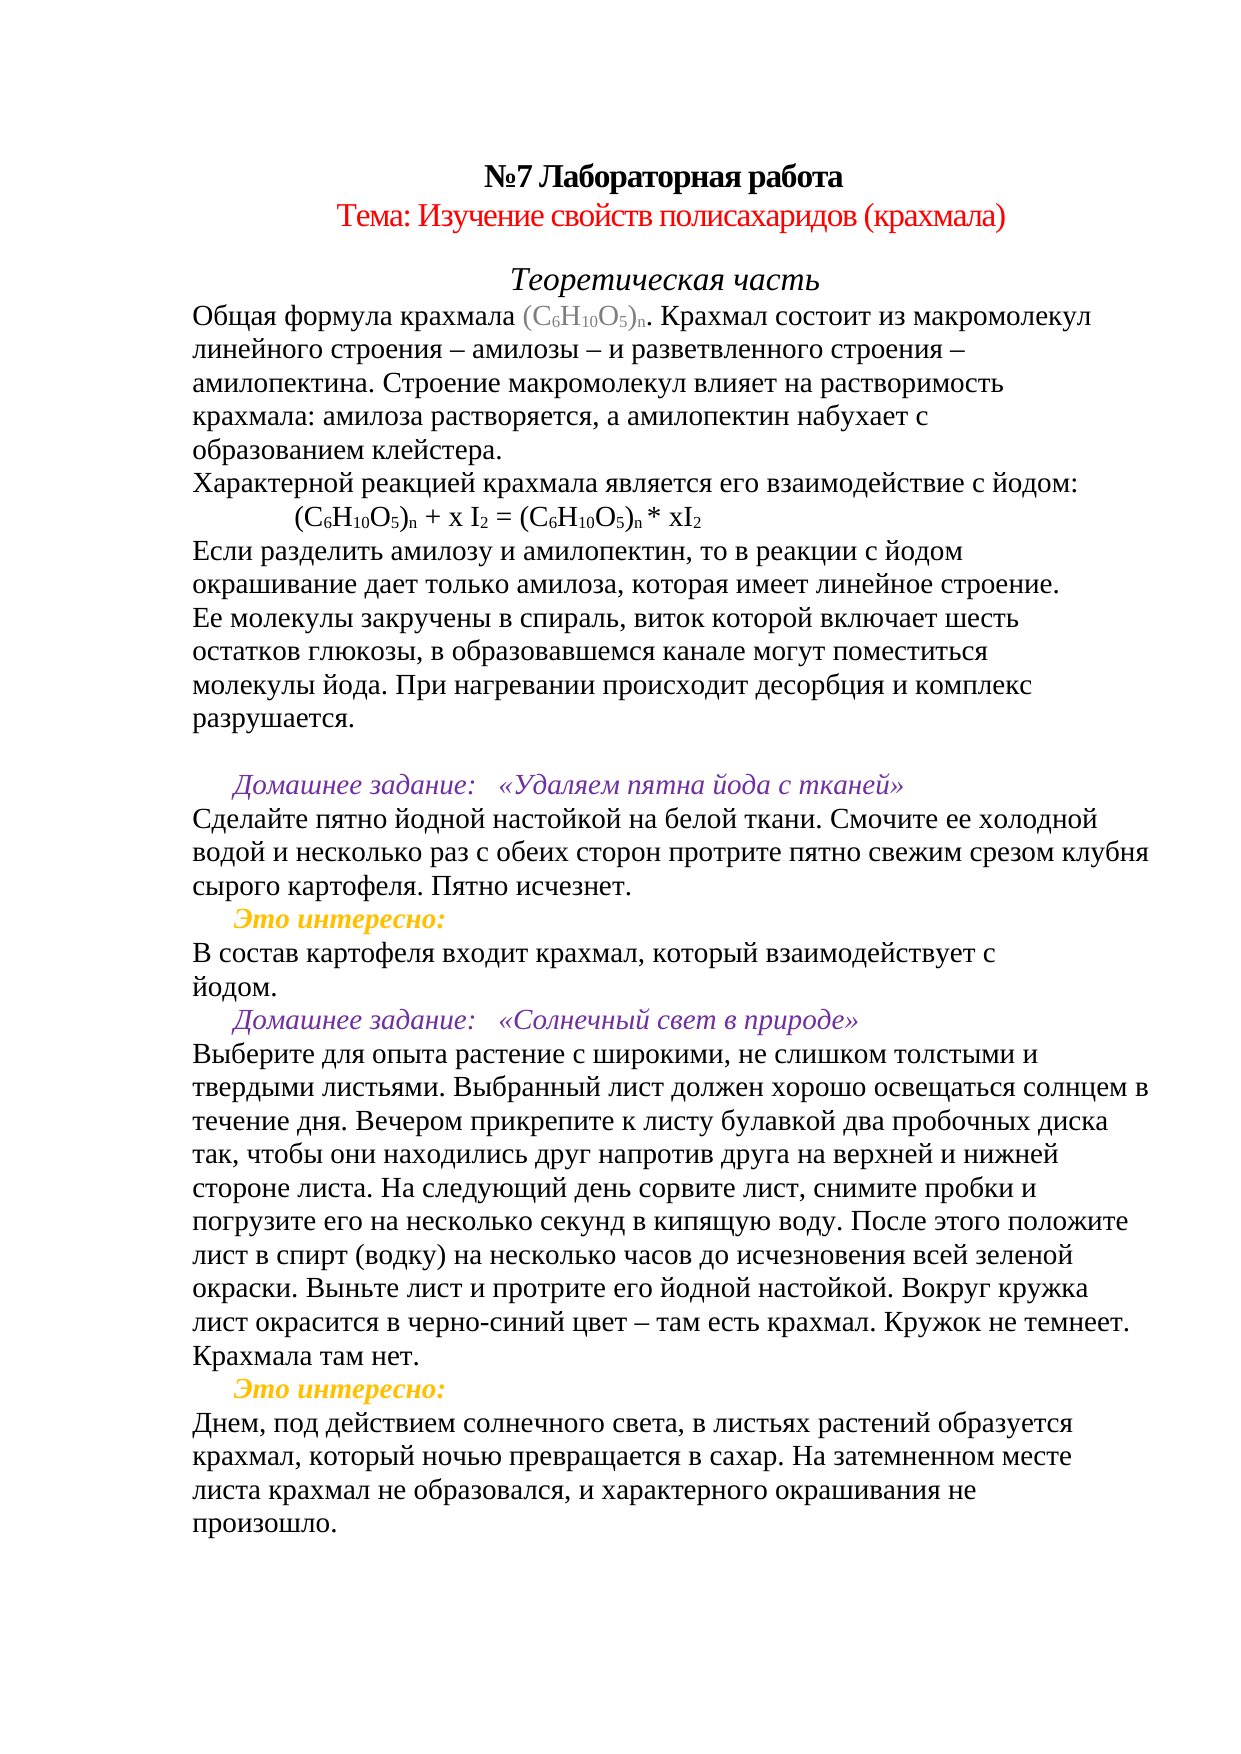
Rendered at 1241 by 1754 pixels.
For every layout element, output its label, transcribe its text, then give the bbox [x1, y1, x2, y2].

text Если разделить амилозу и амилопектин, то в реакции с йодом окрашивание дает только амилоза, которая имеет линейное строение. Ее молекулы закручены в спираль, виток которой включает шесть остатков глюкозы, в образовавшемся канале могут поместиться молекулы йода. При нагревании происходит десорбция и комплекс разрушается. [192, 533, 1096, 734]
text №7 Лабораторная работа [177, 156, 1152, 195]
text Характерной реакцией крахмала является его взаимодействие с йодом: [192, 466, 1096, 499]
text Это интересно: [233, 902, 1077, 935]
text Тема: Изучение свойств полисахаридов (крахмала) [192, 195, 1152, 233]
text Это интересно: [233, 1371, 1077, 1405]
text Сделайте пятно йодной настойкой на белой ткани. Смочите ее холодной водой и несколько раз с обеих сторон протрите пятно свежим срезом клубня сырого картофеля. Пятно исчезнет. [192, 801, 1152, 902]
text Домашнее задание: «Солнечный свет в природе» [233, 1002, 1152, 1036]
text Теоретическая часть [233, 259, 1096, 298]
text Домашнее задание: «Удаляем пятна йода с тканей» [233, 767, 1152, 801]
text (C6H10O5)n + x I2 = (C6H10O5)n * xI2 [192, 499, 1096, 533]
text Общая формула крахмала (С6Н10О5)n. Крахмал состоит из макромолекул линейного строения – амилозы – и разветвленного строения – амилопектина. Строение макромолекул влияет на растворимость крахмала: амилоза растворяется, а амилопектин набухает с образованием клейстера. [192, 298, 1096, 466]
text Днем, под действием солнечного света, в листьях растений образуется крахмал, который ночью превращается в сахар. На затемненном месте листа крахмал не образовался, и характерного окрашивания не произошло. [192, 1405, 1077, 1539]
text Выберите для опыта растение с широкими, не слишком толстыми и твердыми листьями. Выбранный лист должен хорошо освещаться солнцем в течение дня. Вечером прикрепите к листу булавкой два пробочных диска так, чтобы они находились друг напротив друга на верхней и нижней стороне листа. На следующий день сорвите лист, снимите пробки и погрузите его на несколько секунд в кипящую воду. После этого положите лист в спирт (водку) на несколько часов до исчезновения всей зеленой окраски. Выньте лист и протрите его йодной настойкой. Вокруг кружка лист окрасится в черно-синий цвет – там есть крахмал. Кружок не темнеет. Крахмала там нет. [192, 1036, 1152, 1371]
text В состав картофеля входит крахмал, который взаимодействует с йодом. [192, 935, 1077, 1002]
